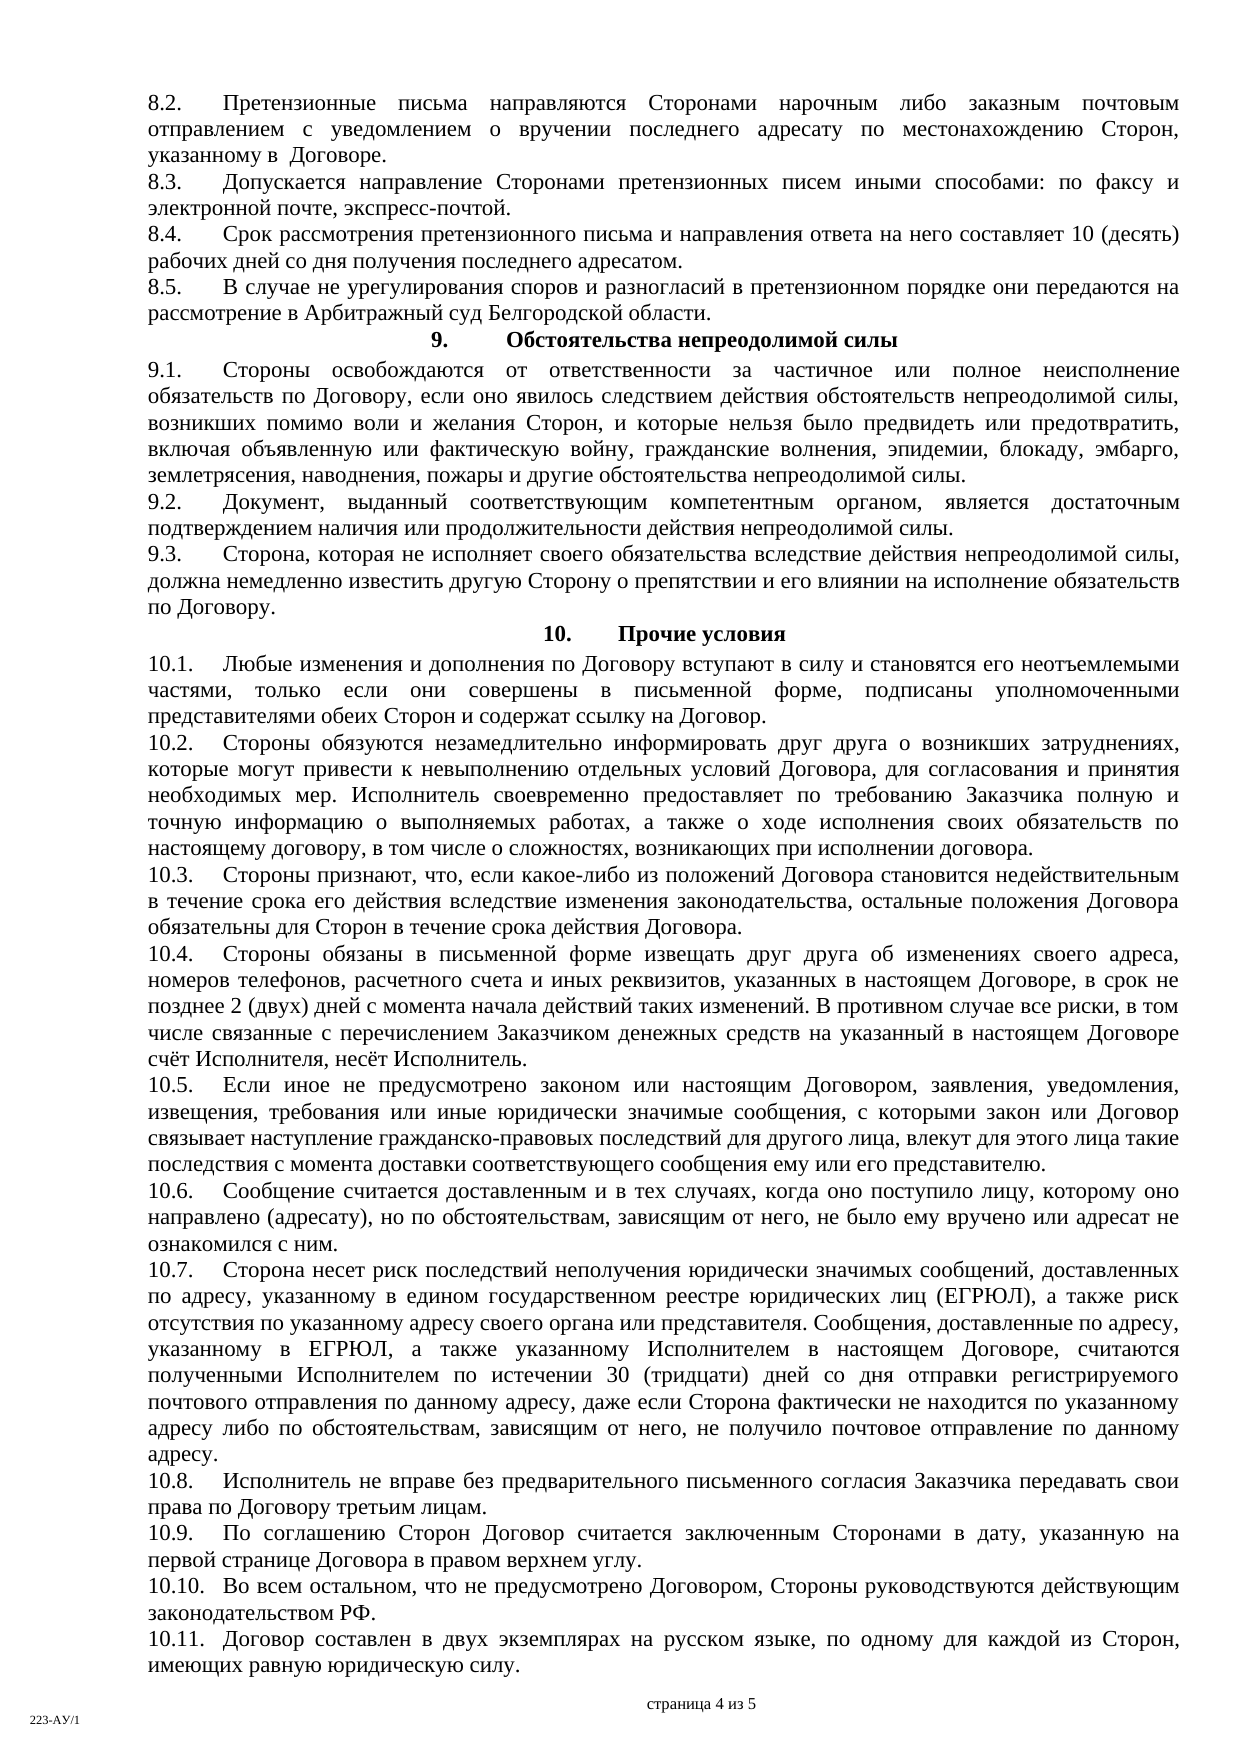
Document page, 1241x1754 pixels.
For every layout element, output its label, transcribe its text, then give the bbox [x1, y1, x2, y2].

subtitle Сообщение считается доставленным и в тех случаях, когда оно поступило лицу, которому оно направлено (адресату), но по обстоятельствам, зависящим от него, не было ему вручено или адресат не ознакомился с ним. [148, 1177, 1181, 1256]
subtitle Договор составлен в двух экземплярах на русском языке, по одному для каждой из Сторон, имеющих равную юридическую силу. [148, 1625, 1181, 1678]
subtitle В случае не урегулирования споров и разногласий в претензионном порядке они передаются на рассмотрение в Арбитражный суд Белгородской области. [148, 273, 1181, 326]
subtitle Допускается направление Сторонами претензионных писем иными способами: по факсу и электронной почте, экспресс-почтой. [148, 168, 1181, 220]
subtitle Сторона, которая не исполняет своего обязательства вследствие действия непреодолимой силы, должна немедленно известить другую Сторону о препятствии и его влиянии на исполнение обязательств по Договору. [148, 541, 1181, 619]
subtitle Стороны обязаны в письменной форме извещать друг друга об изменениях своего адреса, номеров телефонов, расчетного счета и иных реквизитов, указанных в настоящем Договоре, в срок не позднее 2 (двух) дней с момента начала действий таких изменений. В противном случае все риски, в том числе связанные с перечислением Заказчиком денежных средств на указанный в настоящем Договоре счёт Исполнителя, несёт Исполнитель. [148, 940, 1181, 1071]
subtitle Срок рассмотрения претензионного письма и направления ответа на него составляет 10 (десять) рабочих дней со дня получения последнего адресатом. [148, 220, 1181, 273]
subtitle Сторона несет риск последствий неполучения юридически значимых сообщений, доставленных по адресу, указанному в едином государственном реестре юридических лиц (ЕГРЮЛ), а также риск отсутствия по указанному адресу своего органа или представителя. Сообщения, доставленные по адресу, указанному в ЕГРЮЛ, а также указанному Исполнителем в настоящем Договоре, считаются полученными Исполнителем по истечении 30 (тридцати) дней со дня отправки регистрируемого почтового отправления по данному адресу, даже если Сторона фактически не находится по указанному адресу либо по обстоятельствам, зависящим от него, не получило почтовое отправление по данному адресу. [148, 1256, 1181, 1467]
subtitle Обстоятельства непреодолимой силы [148, 326, 1181, 352]
subtitle Стороны обязуются незамедлительно информировать друг друга о возникших затруднениях, которые могут привести к невыполнению отдельных условий Договора, для согласования и принятия необходимых мер. Исполнитель своевременно предоставляет по требованию Заказчика полную и точную информацию о выполняемых работах, а также о ходе исполнения своих обязательств по настоящему договору, в том числе о сложностях, возникающих при исполнении договора. [148, 729, 1181, 861]
subtitle Любые изменения и дополнения по Договору вступают в силу и становятся его неотъемлемыми частями, только если они совершены в письменной форме, подписаны уполномоченными представителями обеих Сторон и содержат ссылку на Договор. [148, 650, 1181, 729]
subtitle По соглашению Сторон Договор считается заключенным Сторонами в дату, указанную на первой странице Договора в правом верхнем углу. [148, 1519, 1181, 1572]
subtitle Претензионные письма направляются Сторонами нарочным либо заказным почтовым отправлением с уведомлением о вручении последнего адресату по местонахождению Сторон, указанному в Договоре. [148, 89, 1181, 168]
subtitle Если иное не предусмотрено законом или настоящим Договором, заявления, уведомления, извещения, требования или иные юридически значимые сообщения, с которыми закон или Договор связывает наступление гражданско-правовых последствий для другого лица, влекут для этого лица такие последствия с момента доставки соответствующего сообщения ему или его представителю. [148, 1071, 1181, 1177]
subtitle Во всем остальном, что не предусмотрено Договором, Стороны руководствуются действующим законодательством РФ. [148, 1572, 1181, 1625]
subtitle Документ, выданный соответствующим компетентным органом, является достаточным подтверждением наличия или продолжительности действия непреодолимой силы. [148, 488, 1181, 541]
subtitle Стороны признают, что, если какое-либо из положений Договора становится недействительным в течение срока его действия вследствие изменения законодательства, остальные положения Договора обязательны для Сторон в течение срока действия Договора. [148, 861, 1181, 940]
subtitle Исполнитель не вправе без предварительного письменного согласия Заказчика передавать свои права по Договору третьим лицам. [148, 1467, 1181, 1519]
subtitle Прочие условия [148, 619, 1181, 646]
subtitle Стороны освобождаются от ответственности за частичное или полное неисполнение обязательств по Договору, если оно явилось следствием действия обстоятельств непреодолимой силы, возникших помимо воли и желания Сторон, и которые нельзя было предвидеть или предотвратить, включая объявленную или фактическую войну, гражданские волнения, эпидемии, блокаду, эмбарго, землетрясения, наводнения, пожары и другие обстоятельства непреодолимой силы. [148, 356, 1181, 488]
